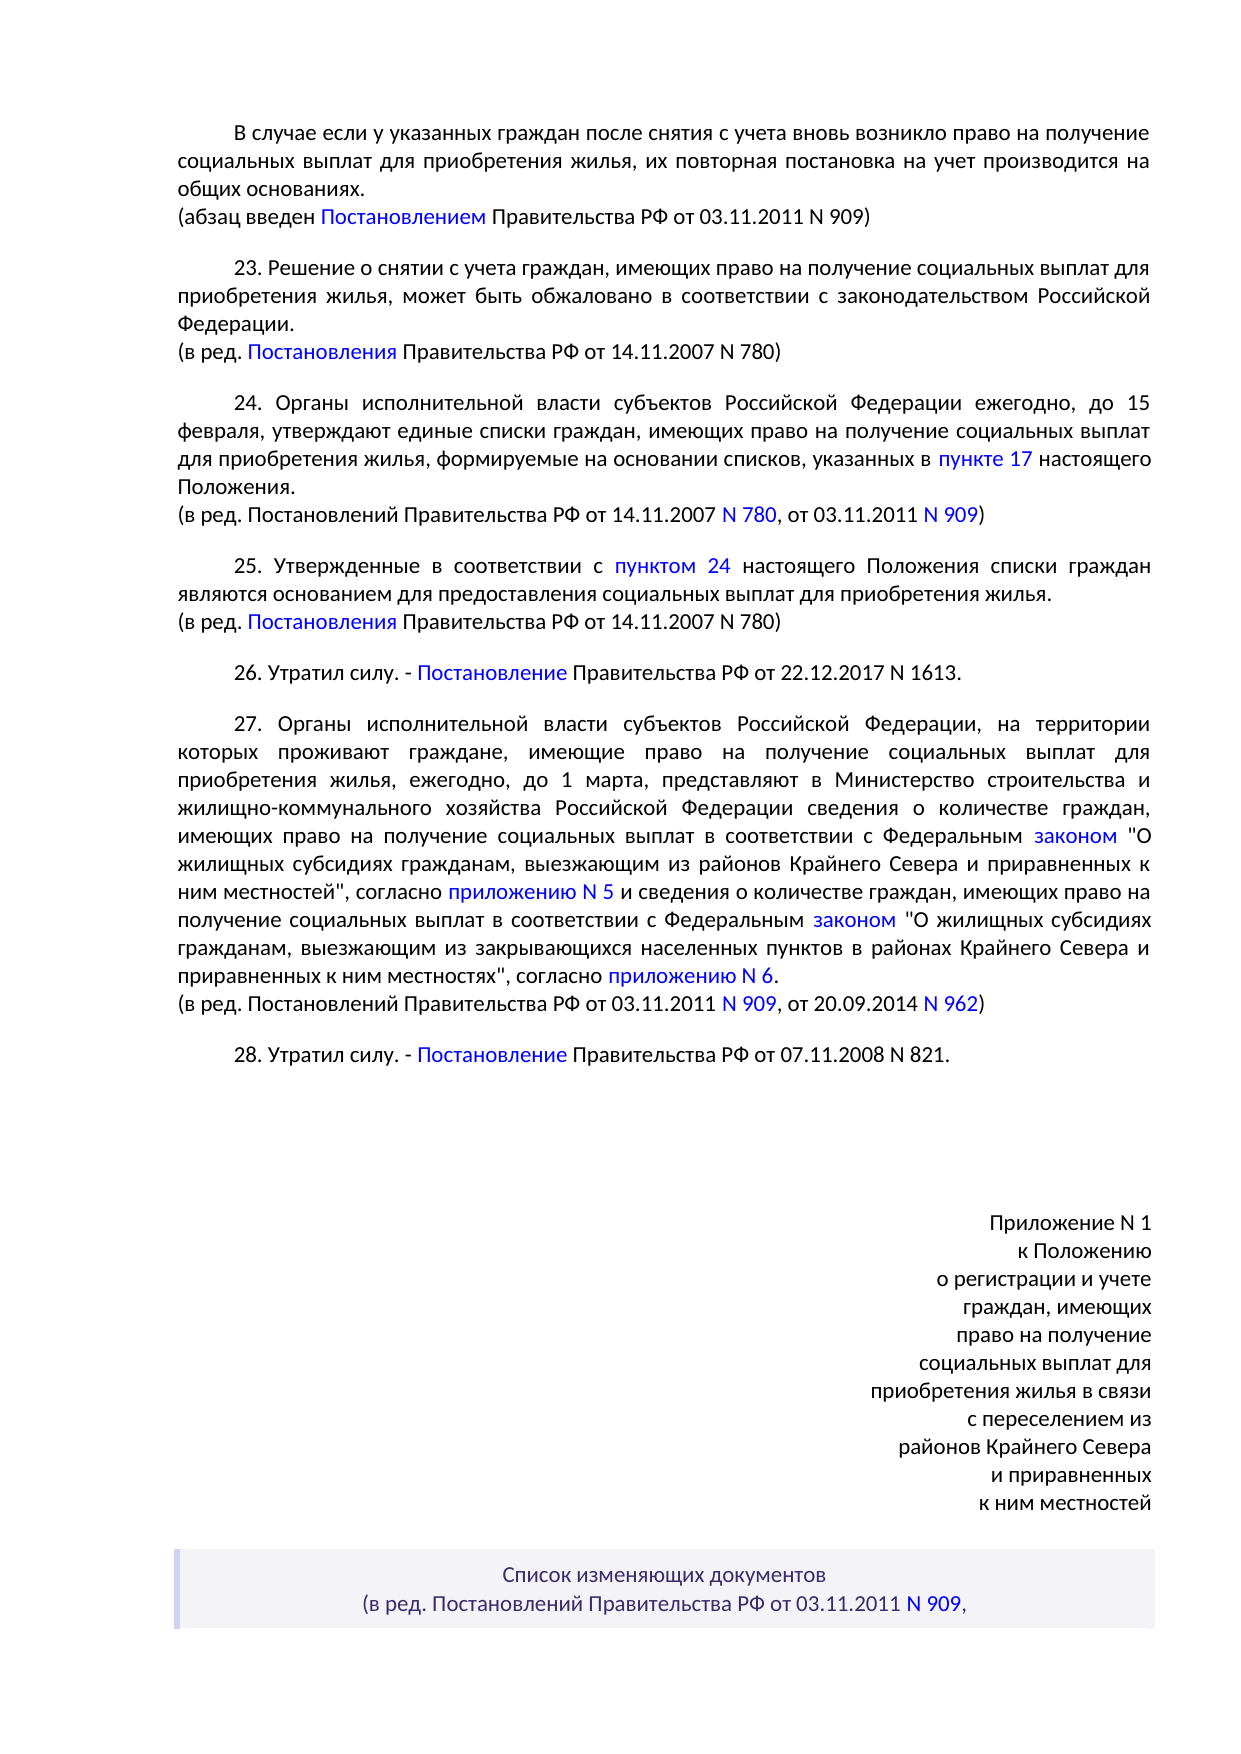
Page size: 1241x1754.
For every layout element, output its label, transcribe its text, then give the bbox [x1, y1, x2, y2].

text (в ред. Постановления Правительства РФ от 14.11.2007 N 780) [177, 337, 1152, 365]
text 27. Органы исполнительной власти субъектов Российской Федерации, на территории которых проживают граждане, имеющие право на получение социальных выплат для приобретения жилья, ежегодно, до 1 марта, представляют в Министерство строительства и жилищно-коммунального хозяйства Российской Федерации сведения о количестве граждан, имеющих право на получение социальных выплат в соответствии с Федеральным законом "О жилищных субсидиях гражданам, выезжающим из районов Крайнего Севера и приравненных к ним местностей", согласно приложению N 5 и сведения о количестве граждан, имеющих право на получение социальных выплат в соответствии с Федеральным законом "О жилищных субсидиях гражданам, выезжающим из закрывающихся населенных пунктов в районах Крайнего Севера и приравненных к ним местностях", согласно приложению N 6. [177, 709, 1152, 989]
text 23. Решение о снятии с учета граждан, имеющих право на получение социальных выплат для приобретения жилья, может быть обжаловано в соответствии с законодательством Российской Федерации. [177, 253, 1152, 337]
text (в ред. Постановлений Правительства РФ от 03.11.2011 N 909, от 20.09.2014 N 962) [177, 989, 1152, 1017]
text социальных выплат для [177, 1348, 1152, 1376]
text граждан, имеющих [177, 1292, 1152, 1320]
text Приложение N 1 [177, 1208, 1152, 1236]
text с переселением из [177, 1404, 1152, 1432]
text (абзац введен Постановлением Правительства РФ от 03.11.2011 N 909) [177, 202, 1152, 230]
text районов Крайнего Севера [177, 1432, 1152, 1461]
text (в ред. Постановления Правительства РФ от 14.11.2007 N 780) [177, 607, 1152, 635]
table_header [180, 1549, 1149, 1628]
text 26. Утратил силу. - Постановление Правительства РФ от 22.12.2017 N 1613. [177, 658, 1152, 686]
text 25. Утвержденные в соответствии с пунктом 24 настоящего Положения списки граждан являются основанием для предоставления социальных выплат для приобретения жилья. [177, 551, 1152, 607]
text приобретения жилья в связи [177, 1376, 1152, 1404]
text и приравненных [177, 1461, 1152, 1488]
text 28. Утратил силу. - Постановление Правительства РФ от 07.11.2008 N 821. [177, 1040, 1152, 1068]
text 24. Органы исполнительной власти субъектов Российской Федерации ежегодно, до 15 февраля, утверждают единые списки граждан, имеющих право на получение социальных выплат для приобретения жилья, формируемые на основании списков, указанных в пункте 17 настоящего Положения. [177, 388, 1152, 500]
text о регистрации и учете [177, 1264, 1152, 1292]
text право на получение [177, 1320, 1152, 1348]
text к Положению [177, 1236, 1152, 1264]
text В случае если у указанных граждан после снятия с учета вновь возникло право на получение социальных выплат для приобретения жилья, их повторная постановка на учет производится на общих основаниях. [177, 118, 1152, 202]
text к ним местностей [177, 1488, 1152, 1517]
text (в ред. Постановлений Правительства РФ от 14.11.2007 N 780, от 03.11.2011 N 909) [177, 500, 1152, 528]
